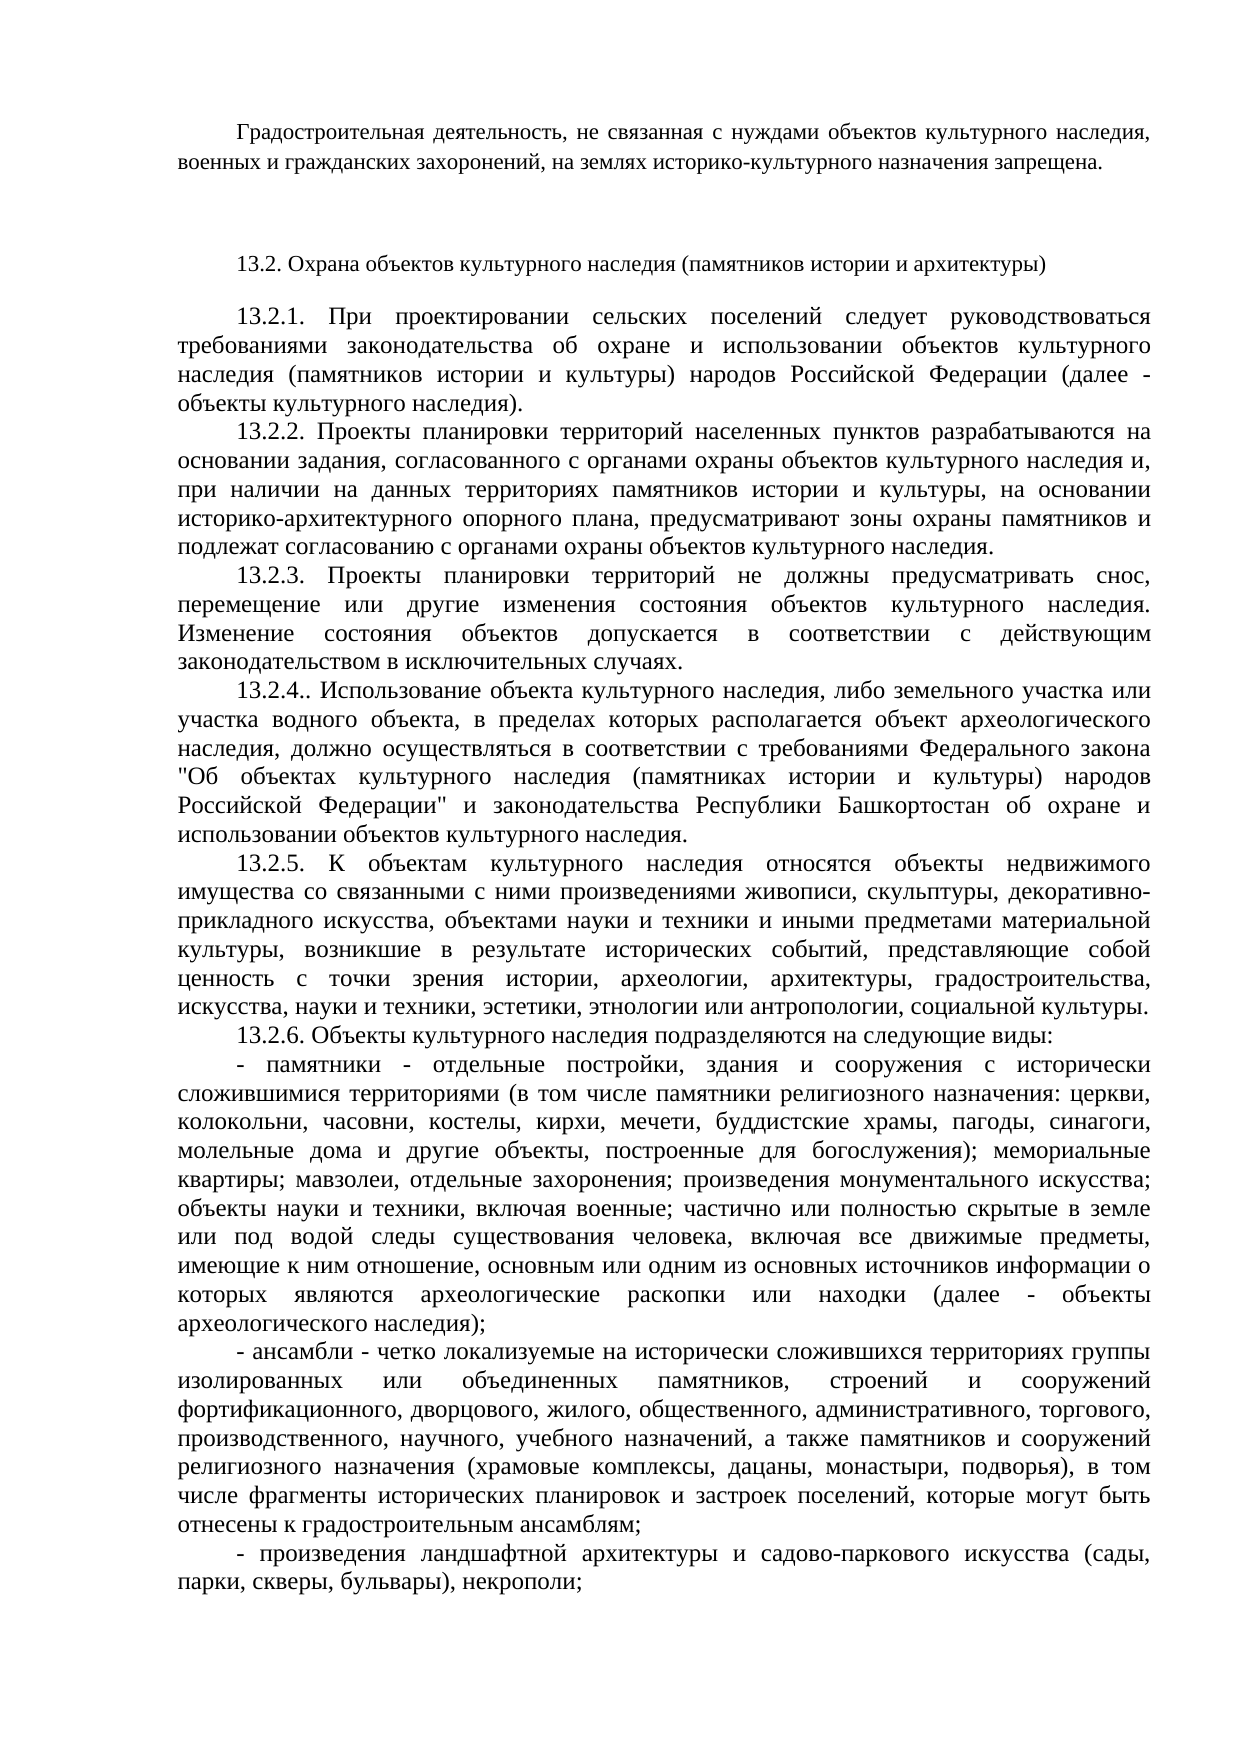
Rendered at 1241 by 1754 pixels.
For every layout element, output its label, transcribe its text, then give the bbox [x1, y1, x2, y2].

text 13.2.3. Проекты планировки территорий не должны предусматривать снос, перемещение или другие изменения состояния объектов культурного наследия. Изменение состояния объектов допускается в соответствии с действующим законодательством в исключительных случаях. [177, 560, 1152, 675]
text 13.2.5. К объектам культурного наследия относятся объекты недвижимого имущества со связанными с ними произведениями живописи, скульптуры, декоративно-прикладного искусства, объектами науки и техники и иными предметами материальной культуры, возникшие в результате исторических событий, представляющие собой ценность с точки зрения истории, археологии, архитектуры, градостроительства, искусства, науки и техники, эстетики, этнологии или антропологии, социальной культуры. [177, 848, 1152, 1020]
text 13.2. Охрана объектов культурного наследия (памятников истории и архитектуры) [177, 250, 1152, 277]
text - памятники - отдельные постройки, здания и сооружения с исторически сложившимися территориями (в том числе памятники религиозного назначения: церкви, колокольни, часовни, костелы, кирхи, мечети, буддистские храмы, пагоды, синагоги, молельные дома и другие объекты, построенные для богослужения); мемориальные квартиры; мавзолеи, отдельные захоронения; произведения монументального искусства; объекты науки и техники, включая военные; частично или полностью скрытые в земле или под водой следы существования человека, включая все движимые предметы, имеющие к ним отношение, основным или одним из основных источников информации о которых являются археологические раскопки или находки (далее - объекты археологического наследия); [177, 1049, 1152, 1336]
text 13.2.2. Проекты планировки территорий населенных пунктов разрабатываются на основании задания, согласованного с органами охраны объектов культурного наследия и, при наличии на данных территориях памятников истории и культуры, на основании историко-архитектурного опорного плана, предусматривают зоны охраны памятников и подлежат согласованию с органами охраны объектов культурного наследия. [177, 416, 1152, 560]
text 13.2.6. Объекты культурного наследия подразделяются на следующие виды: [177, 1020, 1152, 1049]
text Градостроительная деятельность, не связанная с нуждами объектов культурного наследия, военных и гражданских захоронений, на землях историко-культурного назначения запрещена. [177, 118, 1152, 175]
text - ансамбли - четко локализуемые на исторически сложившихся территориях группы изолированных или объединенных памятников, строений и сооружений фортификационного, дворцового, жилого, общественного, административного, торгового, производственного, научного, учебного назначений, а также памятников и сооружений религиозного назначения (храмовые комплексы, дацаны, монастыри, подворья), в том числе фрагменты исторических планировок и застроек поселений, которые могут быть отнесены к градостроительным ансамблям; [177, 1336, 1152, 1538]
text - произведения ландшафтной архитектуры и садово-паркового искусства (сады, парки, скверы, бульвары), некрополи; [177, 1538, 1152, 1595]
text 13.2.4.. Использование объекта культурного наследия, либо земельного участка или участка водного объекта, в пределах которых располагается объект археологического наследия, должно осуществляться в соответствии с требованиями Федерального закона "Об объектах культурного наследия (памятниках истории и культуры) народов Российской Федерации" и законодательства Республики Башкортостан об охране и использовании объектов культурного наследия. [177, 675, 1152, 848]
text 13.2.1. При проектировании сельских поселений следует руководствоваться требованиями законодательства об охране и использовании объектов культурного наследия (памятников истории и культуры) народов Российской Федерации (далее - объекты культурного наследия). [177, 301, 1152, 416]
